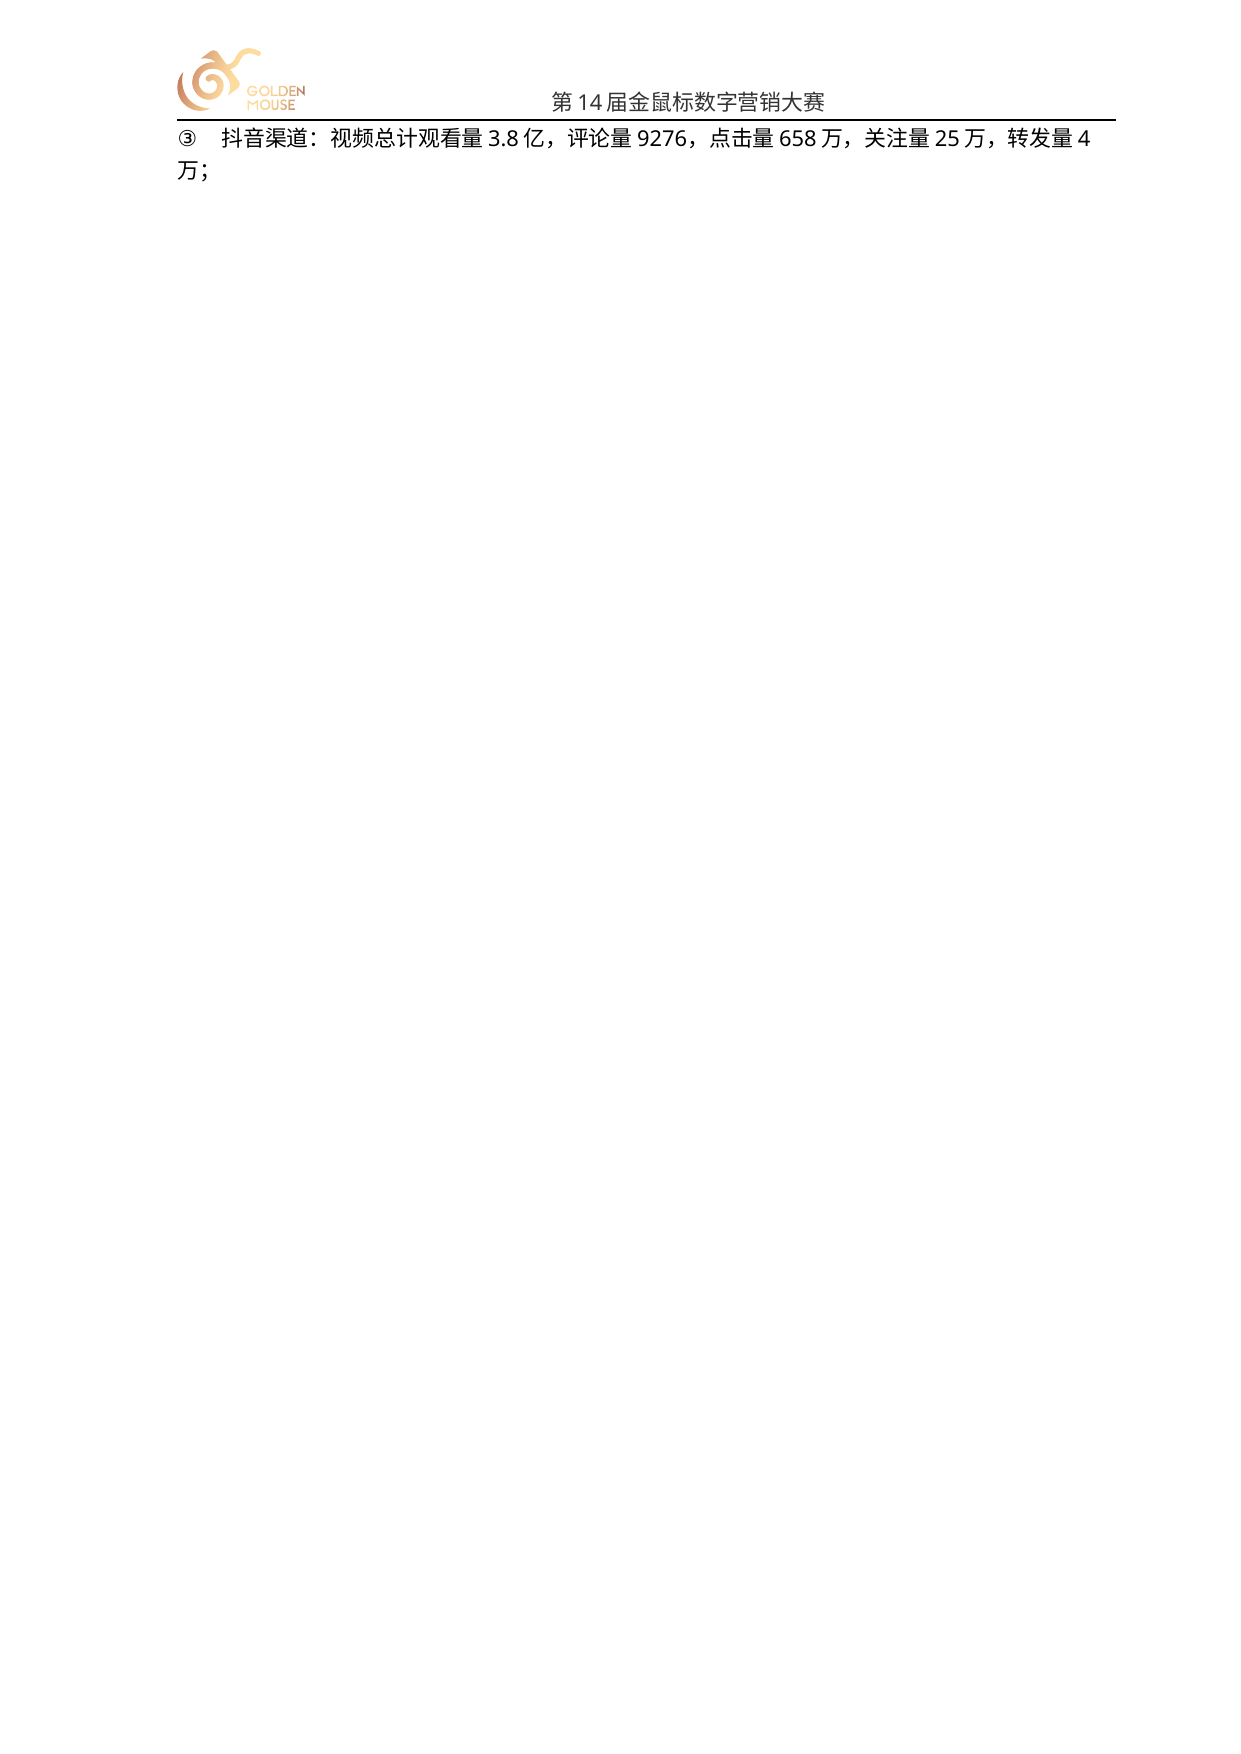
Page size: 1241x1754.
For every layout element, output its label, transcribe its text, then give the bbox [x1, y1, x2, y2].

text ③ 抖音渠道：视频总计观看量3.8亿，评论量9276，点击量658万，关注量25万，转发量4万； [177, 121, 1116, 184]
picture [177, 48, 305, 111]
